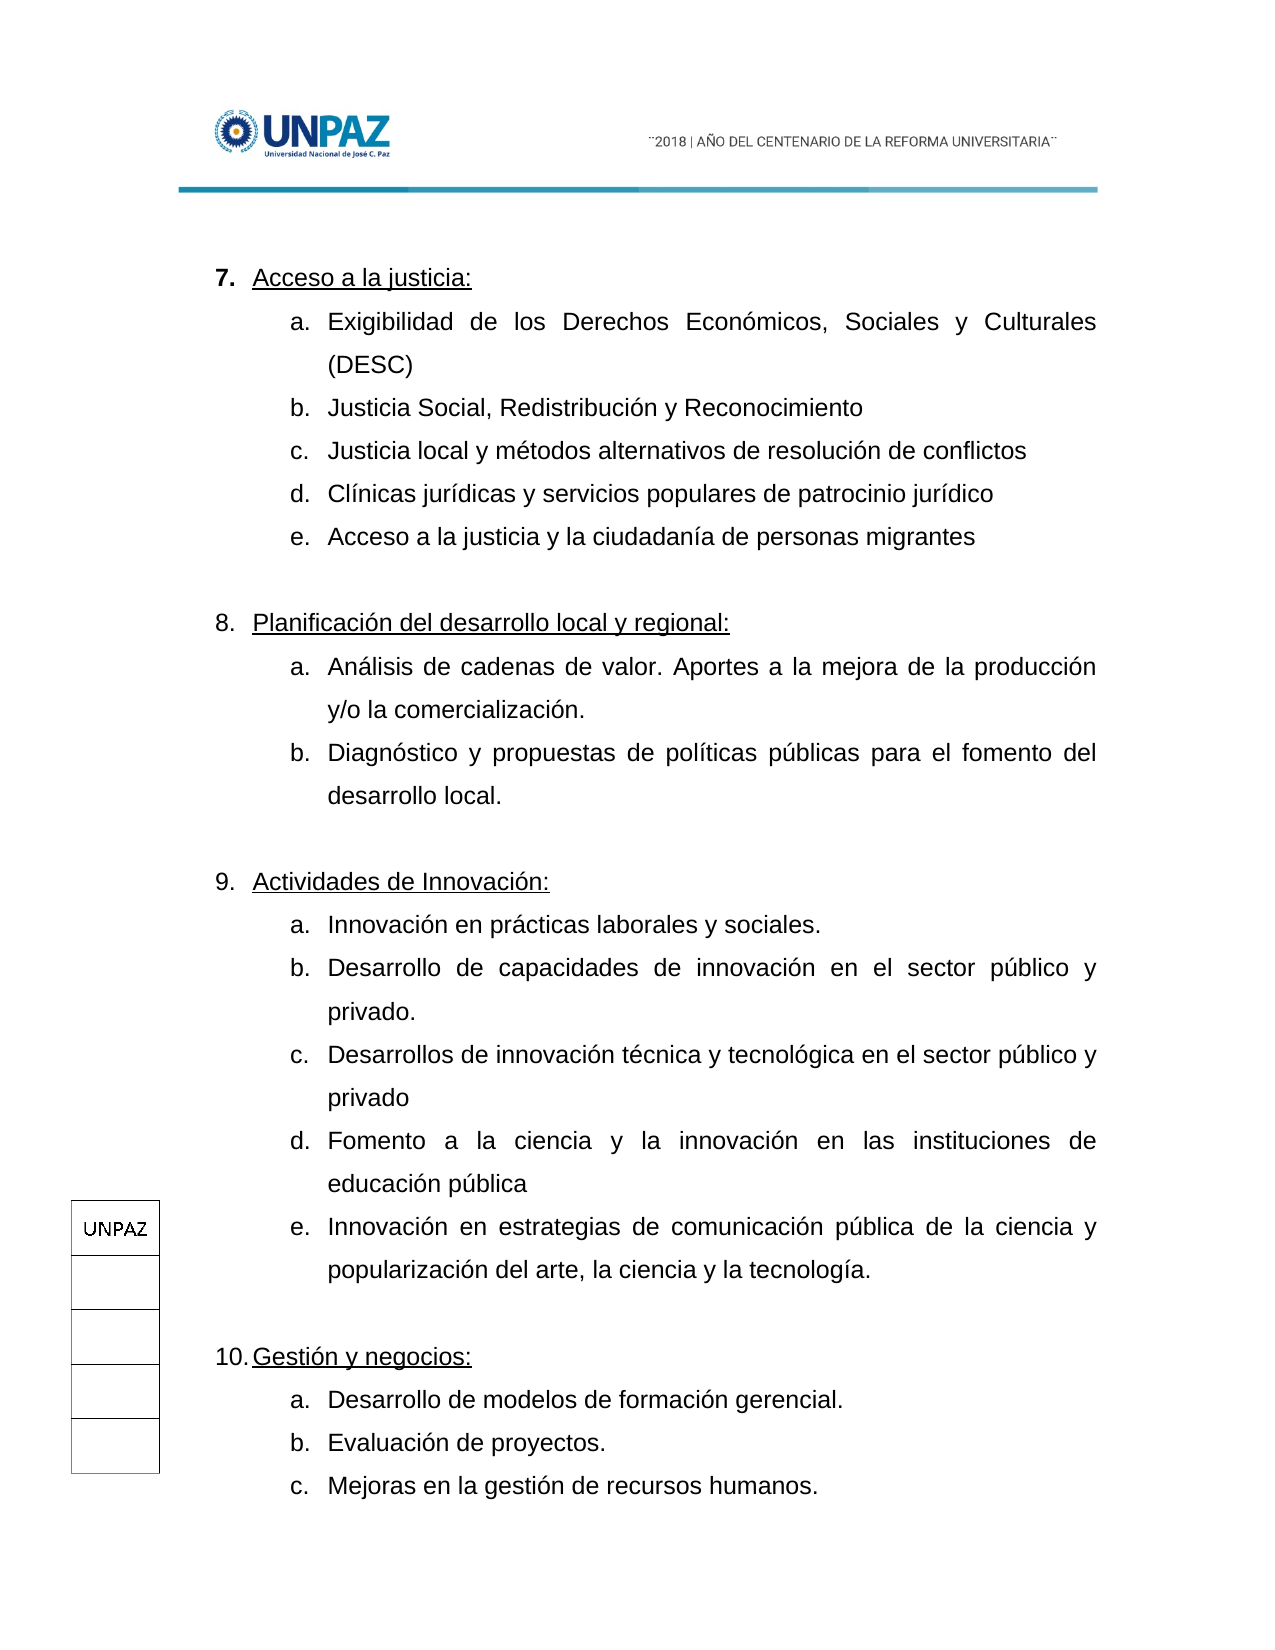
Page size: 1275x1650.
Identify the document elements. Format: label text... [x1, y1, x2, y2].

list Desarrollos de innovación técnica y tecnológica en el sector público y privado [290, 1040, 1098, 1112]
list Análisis de cadenas de valor. Aportes a la mejora de la producción y/o la comercialización. [290, 652, 1098, 723]
list Innovación en estrategias de comunicación pública de la ciencia y popularización del arte, la ciencia y la tecnología. [290, 1212, 1098, 1284]
list Mejoras en la gestión de recursos humanos. [290, 1471, 1098, 1500]
list Actividades de Innovación: [215, 867, 1098, 896]
list Clínicas jurídicas y servicios populares de patrocinio jurídico [290, 479, 1098, 508]
list Fomento a la ciencia y la innovación en las instituciones de educación pública [290, 1126, 1098, 1198]
list Acceso a la justicia y la ciudadanía de personas migrantes [290, 522, 1098, 551]
list Planificación del desarrollo local y regional: [215, 608, 1098, 637]
list Diagnóstico y propuestas de políticas públicas para el fomento del desarrollo local. [290, 738, 1098, 810]
picture [177, 73, 1098, 193]
list Evaluación de proyectos. [290, 1428, 1098, 1457]
list Justicia local y métodos alternativos de resolución de conflictos [290, 436, 1098, 465]
list Desarrollo de capacidades de innovación en el sector público y privado. [290, 953, 1098, 1025]
list Innovación en prácticas laborales y sociales. [290, 910, 1098, 939]
list Justicia Social, Redistribución y Reconocimiento [290, 393, 1098, 422]
list Desarrollo de modelos de formación gerencial. [290, 1385, 1098, 1413]
list Gestión y negocios: [215, 1342, 1098, 1370]
list Exigibilidad de los Derechos Económicos, Sociales y Culturales (DESC) [290, 307, 1098, 378]
list Acceso a la justicia: [215, 263, 1098, 292]
